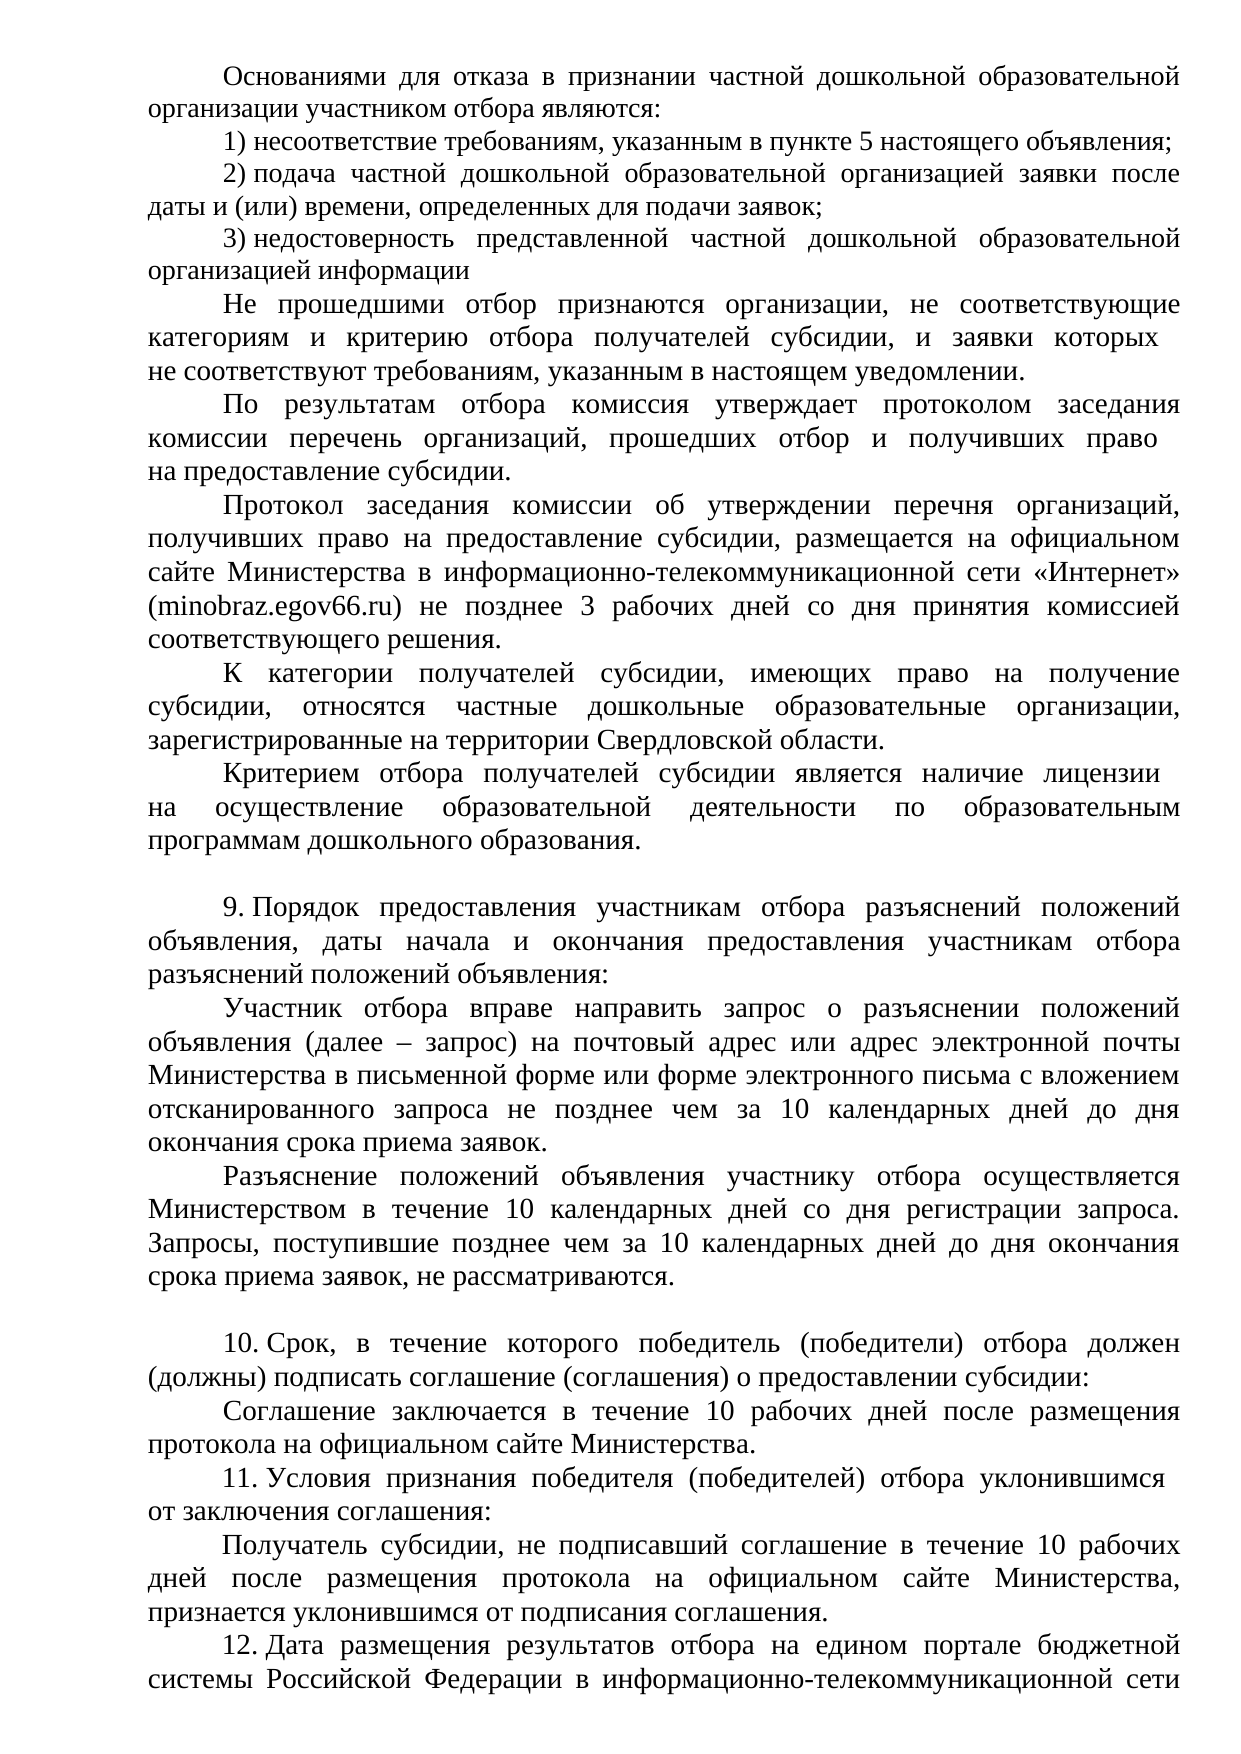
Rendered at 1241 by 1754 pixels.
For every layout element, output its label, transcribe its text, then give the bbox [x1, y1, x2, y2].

text К категории получателей субсидии, имеющих право на получение субсидии, относятся частные дошкольные образовательные организации, зарегистрированные на территории Свердловской области. [148, 655, 1181, 755]
text Протокол заседания комиссии об утверждении перечня организаций, получивших право на предоставление субсидии, размещается на официальном сайте Министерства в информационно-телекоммуникационной сети «Интернет» (minobraz.egov66.ru) не позднее 3 рабочих дней со дня принятия комиссией соответствующего решения. [148, 487, 1181, 655]
text Не прошедшими отбор признаются организации, не соответствующие категориям и критерию отбора получателей субсидии, и заявки которых не соответствуют требованиям, указанным в настоящем уведомлении. [148, 286, 1181, 386]
text Участник отбора вправе направить запрос о разъяснении положений объявления (далее – запрос) на почтовый адрес или адрес электронной почты Министерства в письменной форме или форме электронного письма с вложением отсканированного запроса не позднее чем за 10 календарных дней до дня окончания срока приема заявок. [148, 990, 1181, 1158]
text 3) недостоверность представленной частной дошкольной образовательной организацией информации [148, 221, 1181, 286]
text Соглашение заключается в течение 10 рабочих дней после размещения протокола на официальном сайте Министерства. [148, 1393, 1181, 1460]
text Критерием отбора получателей субсидии является наличие лицензии на осуществление образовательной деятельности по образовательным программам дошкольного образования. [148, 755, 1181, 856]
text По результатам отбора комиссия утверждает протоколом заседания комиссии перечень организаций, прошедших отбор и получивших право на предоставление субсидии. [148, 386, 1181, 487]
text 2) подача частной дошкольной образовательной организацией заявки после даты и (или) времени, определенных для подачи заявок; [148, 156, 1181, 221]
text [148, 1627, 1181, 1694]
text 1) несоответствие требованиям, указанным в пункте 5 настоящего объявления; [148, 124, 1181, 156]
text Получатель субсидии, не подписавший соглашение в течение 10 рабочих дней после размещения протокола на официальном сайте Министерства, признается уклонившимся от подписания соглашения. [148, 1527, 1181, 1627]
text Основаниями для отказа в признании частной дошкольной образовательной организации участником отбора являются: [148, 59, 1181, 124]
text 10. Срок, в течение которого победитель (победители) отбора должен (должны) подписать соглашение (соглашения) о предоставлении субсидии: [148, 1326, 1181, 1393]
text 9. Порядок предоставления участникам отбора разъяснений положений объявления, даты начала и окончания предоставления участникам отбора разъяснений положений объявления: [148, 889, 1181, 990]
text 11. Условия признания победителя (победителей) отбора уклонившимся от заключения соглашения: [148, 1460, 1181, 1527]
text Разъяснение положений объявления участнику отбора осуществляется Министерством в течение 10 календарных дней со дня регистрации запроса. Запросы, поступившие позднее чем за 10 календарных дней до дня окончания срока приема заявок, не рассматриваются. [148, 1158, 1181, 1292]
